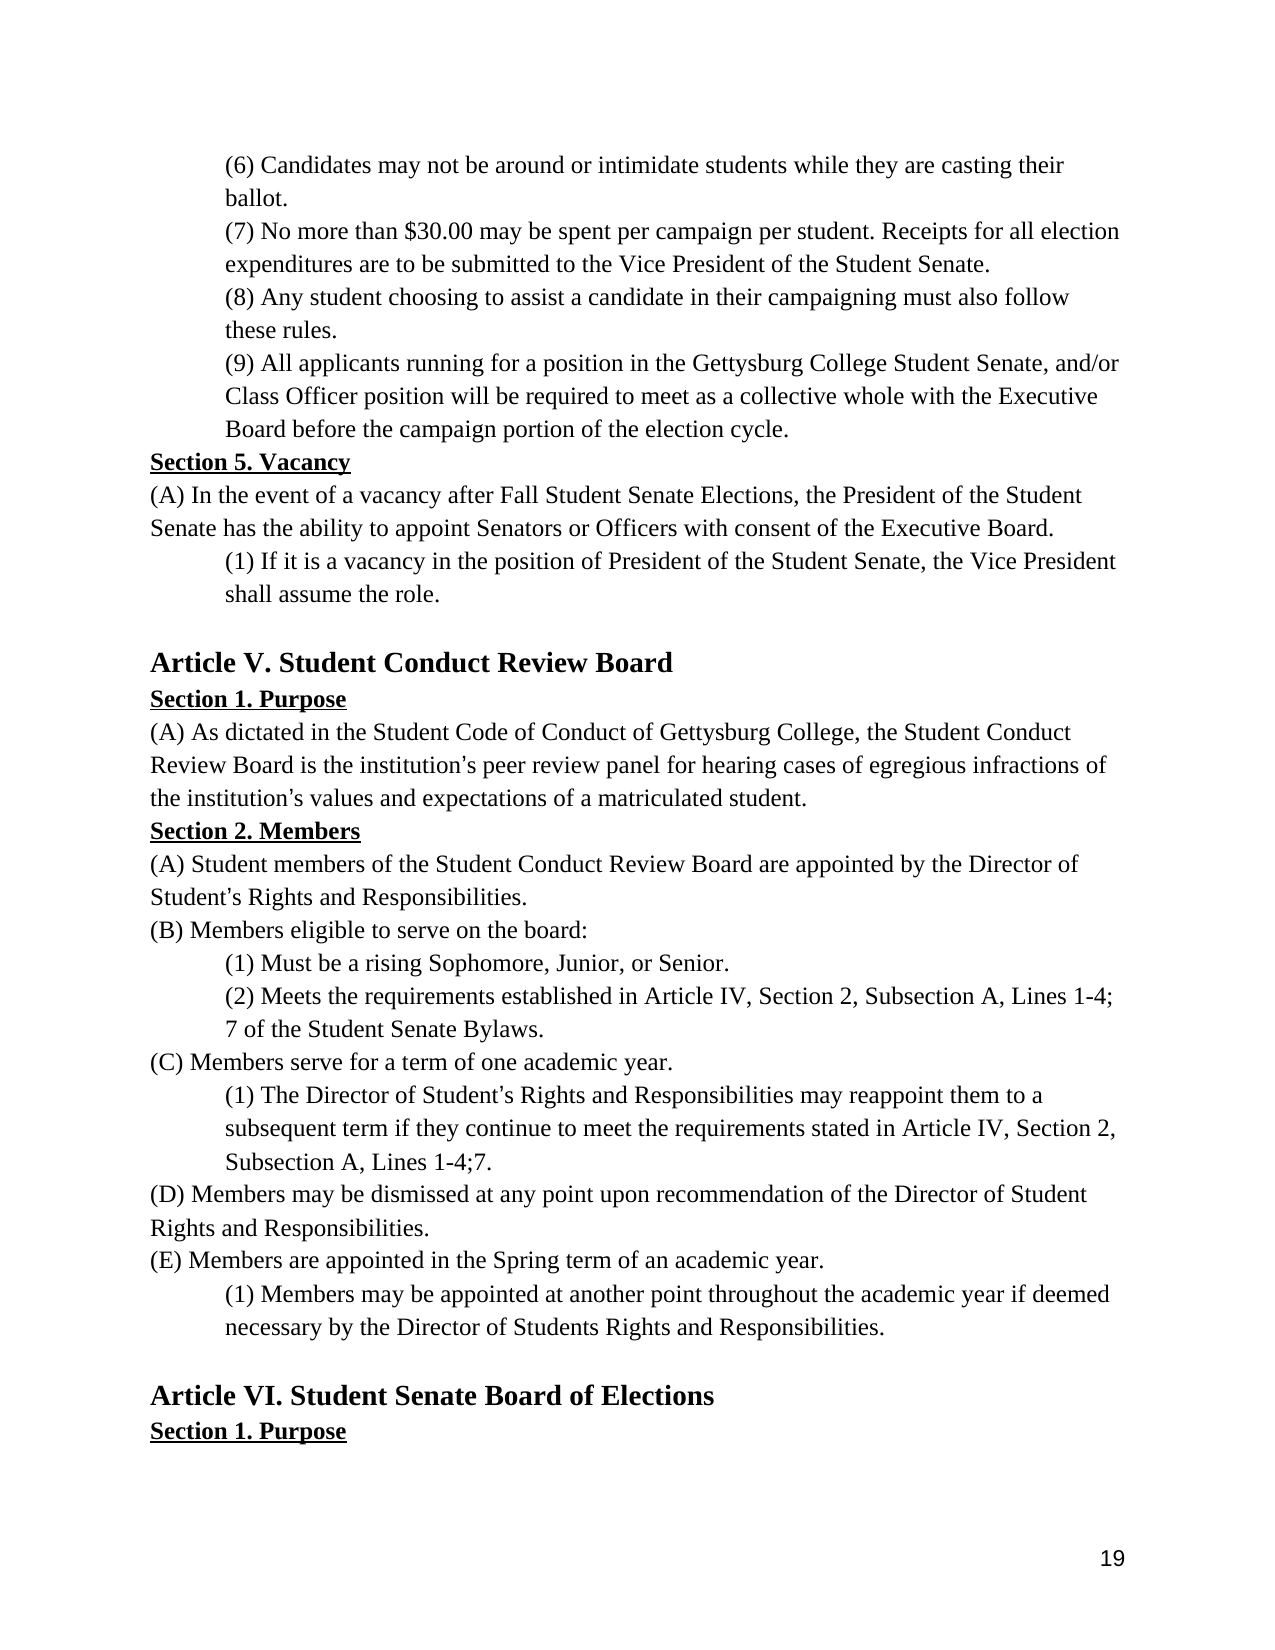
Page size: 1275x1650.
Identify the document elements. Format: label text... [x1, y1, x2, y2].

text (B) Members eligible to serve on the board: [150, 915, 1125, 944]
text Article V. Student Conduct Review Board [150, 645, 1125, 679]
text (A) Student members of the Student Conduct Review Board are appointed by the Director of Student’s Rights and Responsibilities. [150, 849, 1125, 911]
text Article VI. Student Senate Board of Elections [150, 1378, 1125, 1411]
text (D) Members may be dismissed at any point upon recommendation of the Director of Student Rights and Responsibilities. [150, 1179, 1125, 1241]
text (1) Must be a rising Sophomore, Junior, or Senior. [150, 948, 1125, 977]
text (E) Members are appointed in the Spring term of an academic year. [150, 1246, 1125, 1274]
text (8) Any student choosing to assist a candidate in their campaigning must also follow these rules. [225, 282, 1125, 344]
text (A) In the event of a vacancy after Fall Student Senate Elections, the President of the Student Senate has the ability to appoint Senators or Officers with consent of the Executive Board. [150, 480, 1125, 542]
text (2) Meets the requirements established in Article IV, Section 2, Subsection A, Lines 1-4; 7 of the Student Senate Bylaws. [225, 981, 1125, 1043]
text (6) Candidates may not be around or intimidate students while they are casting their ballot. [225, 150, 1125, 212]
text (1) If it is a vacancy in the position of President of the Student Senate, the Vice President shall assume the role. [225, 546, 1125, 608]
text (1) The Director of Student’s Rights and Responsibilities may reappoint them to a subsequent term if they continue to meet the requirements stated in Article IV, Section 2, Subsection A, Lines 1-4;7. [225, 1080, 1125, 1175]
text Section 1. Purpose [150, 1416, 1125, 1445]
text (C) Members serve for a term of one academic year. [150, 1047, 1125, 1076]
text Section 1. Purpose [150, 684, 1125, 713]
text (A) As dictated in the Student Code of Conduct of Gettysburg College, the Student Conduct Review Board is the institution’s peer review panel for hearing cases of egregious infractions of the institution’s values and expectations of a matriculated student. [150, 717, 1125, 812]
text (7) No more than $30.00 may be spent per campaign per student. Receipts for all election expenditures are to be submitted to the Vice President of the Student Senate. [225, 216, 1125, 278]
text (1) Members may be appointed at another point throughout the academic year if deemed necessary by the Director of Students Rights and Responsibilities. [225, 1279, 1125, 1340]
text Section 2. Members [150, 816, 1125, 845]
text Section 5. Vacancy [150, 447, 1125, 476]
text (9) All applicants running for a position in the Gettysburg College Student Senate, and/or Class Officer position will be required to meet as a collective whole with the Executive Board before the campaign portion of the election cycle. [225, 348, 1125, 443]
